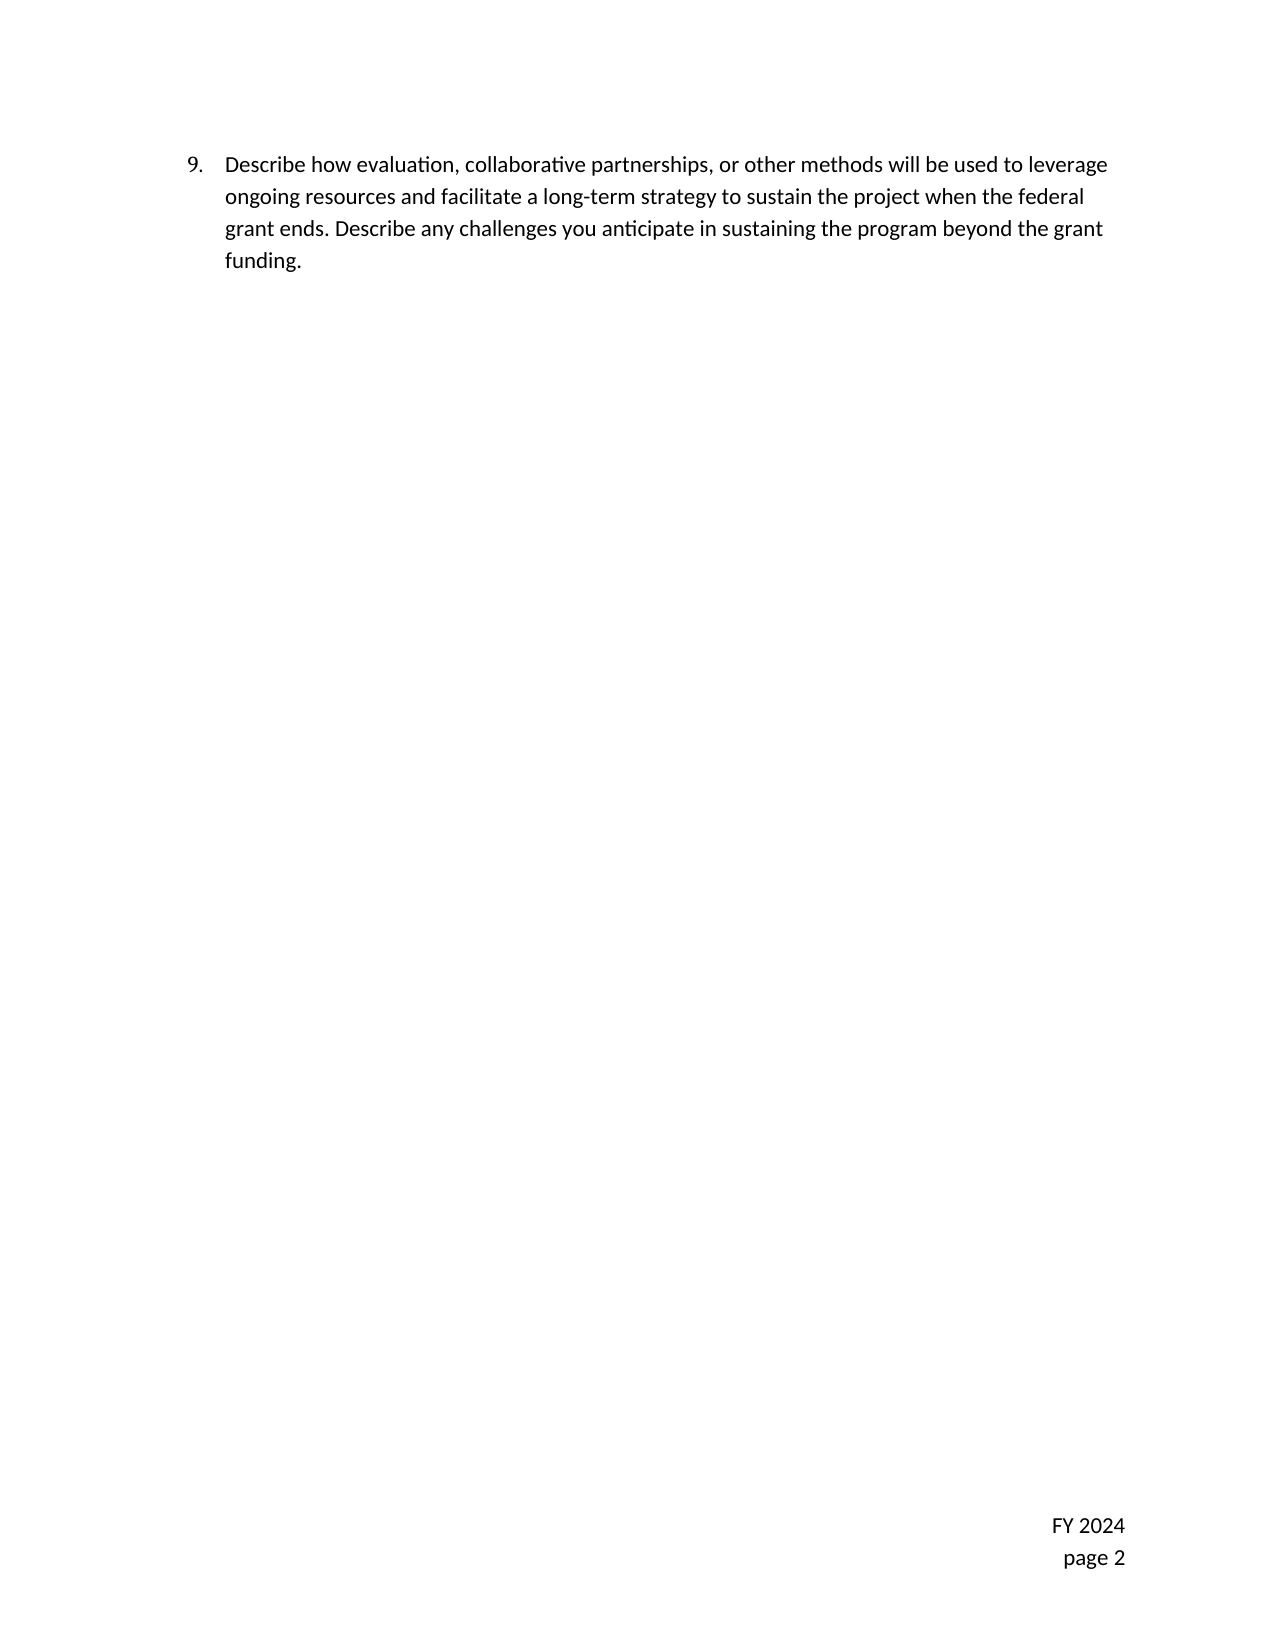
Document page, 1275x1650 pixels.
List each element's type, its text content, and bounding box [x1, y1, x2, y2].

list Describe how evaluation, collaborative partnerships, or other methods will be used to leverage ongoing resources and facilitate a long-term strategy to sustain the project when the federal grant ends. Describe any challenges you anticipate in sustaining the program beyond the grant funding. [187, 150, 1125, 274]
